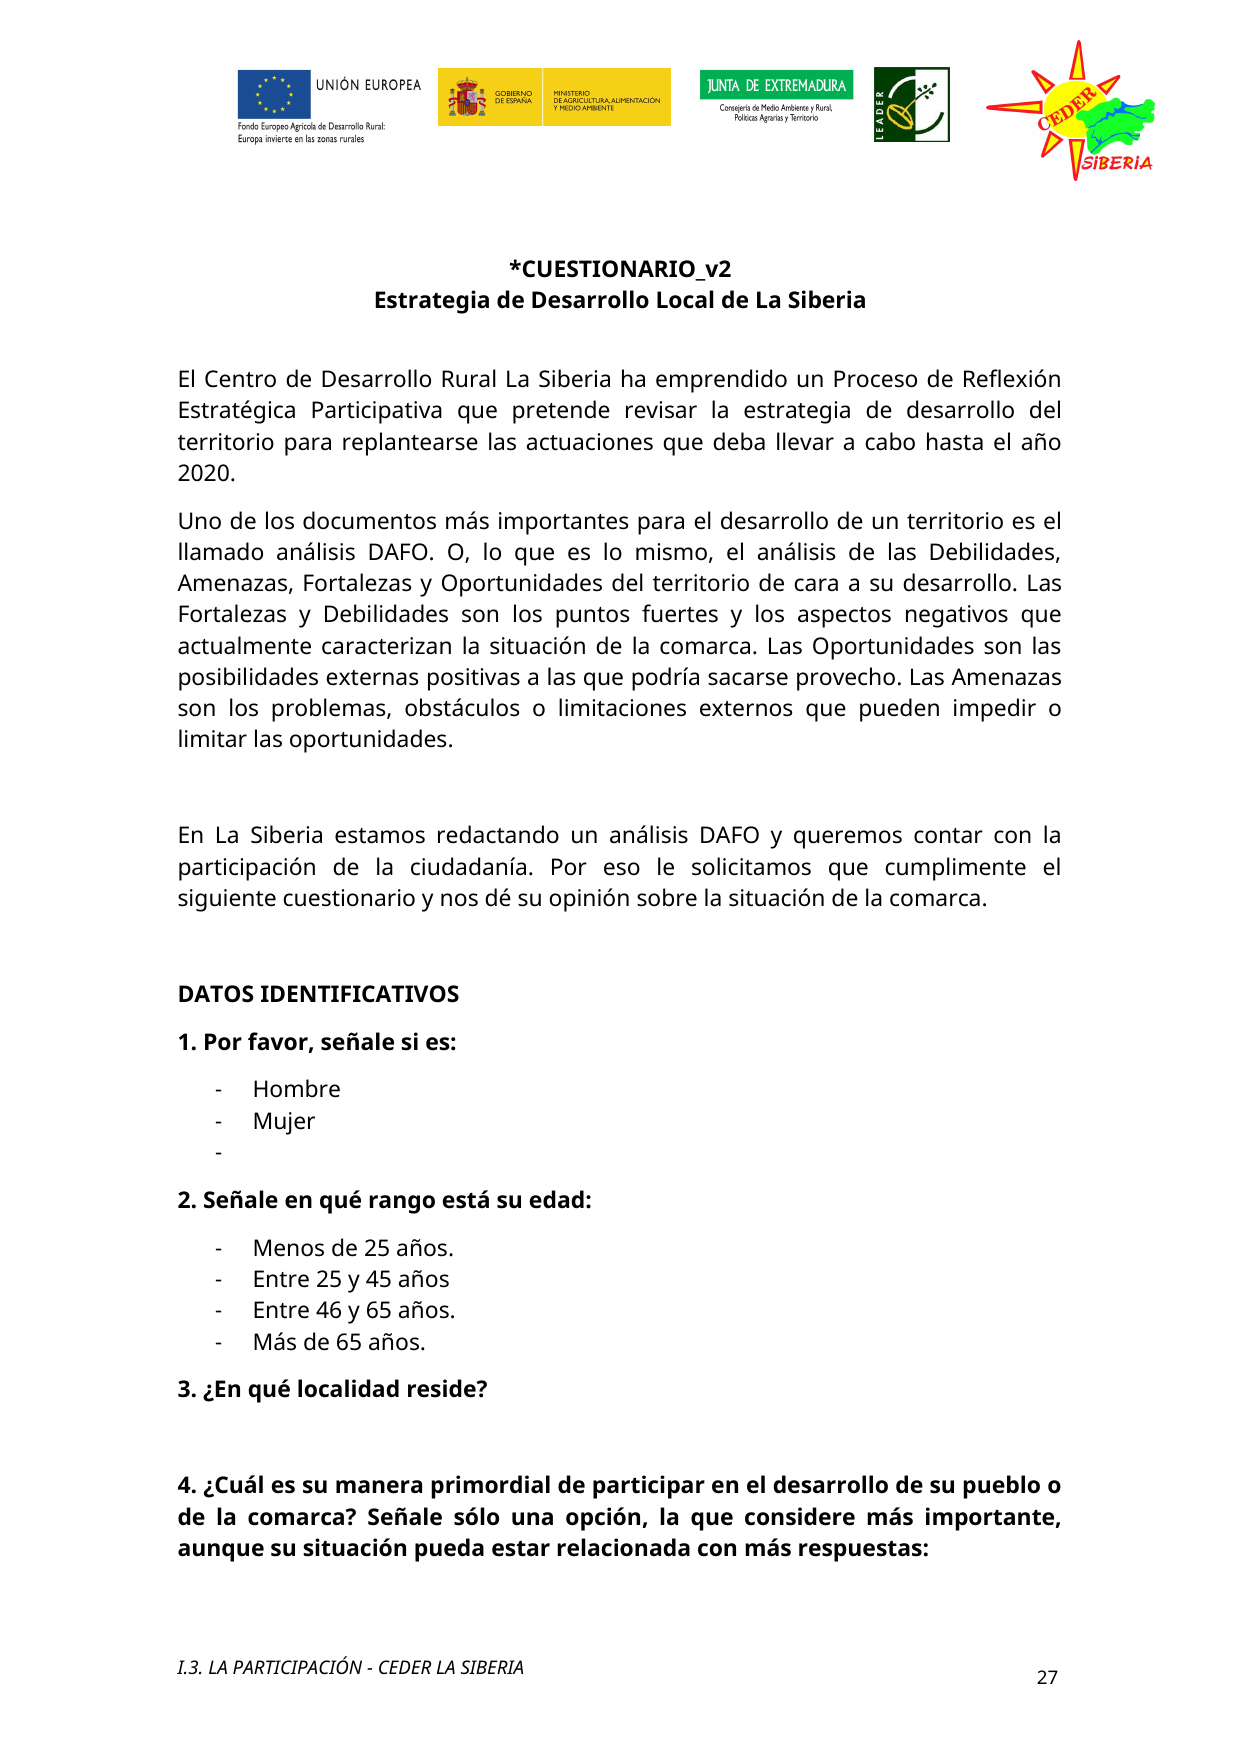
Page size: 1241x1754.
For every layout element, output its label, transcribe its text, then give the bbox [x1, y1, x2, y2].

list Entre 25 y 45 años [215, 1263, 1063, 1294]
picture [874, 67, 950, 142]
list Mujer [215, 1104, 1063, 1136]
text 2. Señale en qué rango está su edad: [177, 1184, 1063, 1215]
text En La Siberia estamos redactando un análisis DAFO y queremos contar con la participación de eso le solicitamos que cumplimente el siguiente cuestionario y nos dé su opinión sobre la situación de la comarca. [177, 819, 1063, 913]
text 3. ¿En qué localidad reside? [177, 1373, 1063, 1404]
text 1. Por favor, señale si es: [177, 1025, 1063, 1057]
picture [438, 68, 671, 126]
text El Centro de Desarrollo Rural La Siberia ha emprendido un Proceso de Reflexión Estratégica Participativa que pretende revisar la estrategia de desarrollo del territorio para replantearse las actuaciones que deba llevar a cabo hasta el año 2020. [177, 363, 1063, 488]
picture [233, 62, 423, 148]
picture [986, 40, 1155, 181]
list Más de 65 años. [215, 1325, 1063, 1357]
text *CUESTIONARIO_v2 [177, 252, 1063, 284]
text 4. ¿Cuál es su manera primordial de participar en el desarrollo de su pueblo o de la comarca? Señale sólo una opción, la que considere más importante, aunque su situación pueda estar relacionada con más respuestas: [177, 1469, 1063, 1563]
picture [691, 64, 863, 124]
list Entre 46 y 65 años. [215, 1294, 1063, 1325]
text DATOS IDENTIFICATIVOS [177, 977, 1063, 1009]
text Uno de los documentos más importantes para el desarrollo de un territorio es el llamado análisis DAFO. O, lo que es lo mismo, el análisis de las Debilidades, Amenazas, Fortalezas y Oportunidades del territorio de cara a su desarrollo. Las Fortalezas y Debilidades son los puntos fuertes y los aspectos negativos que actualmente caracterizan la situación de son las posibilidades externas positivas a las que podría sacarse provecho. Las Amenazas son los problemas, obstáculos o limitaciones externos que pueden impedir o limitar las oportunidades. [177, 504, 1063, 754]
list Menos de 25 años. [215, 1232, 1063, 1263]
text Estrategia de Desarrollo Local de La Siberia [177, 284, 1063, 315]
list Hombre [215, 1073, 1063, 1104]
